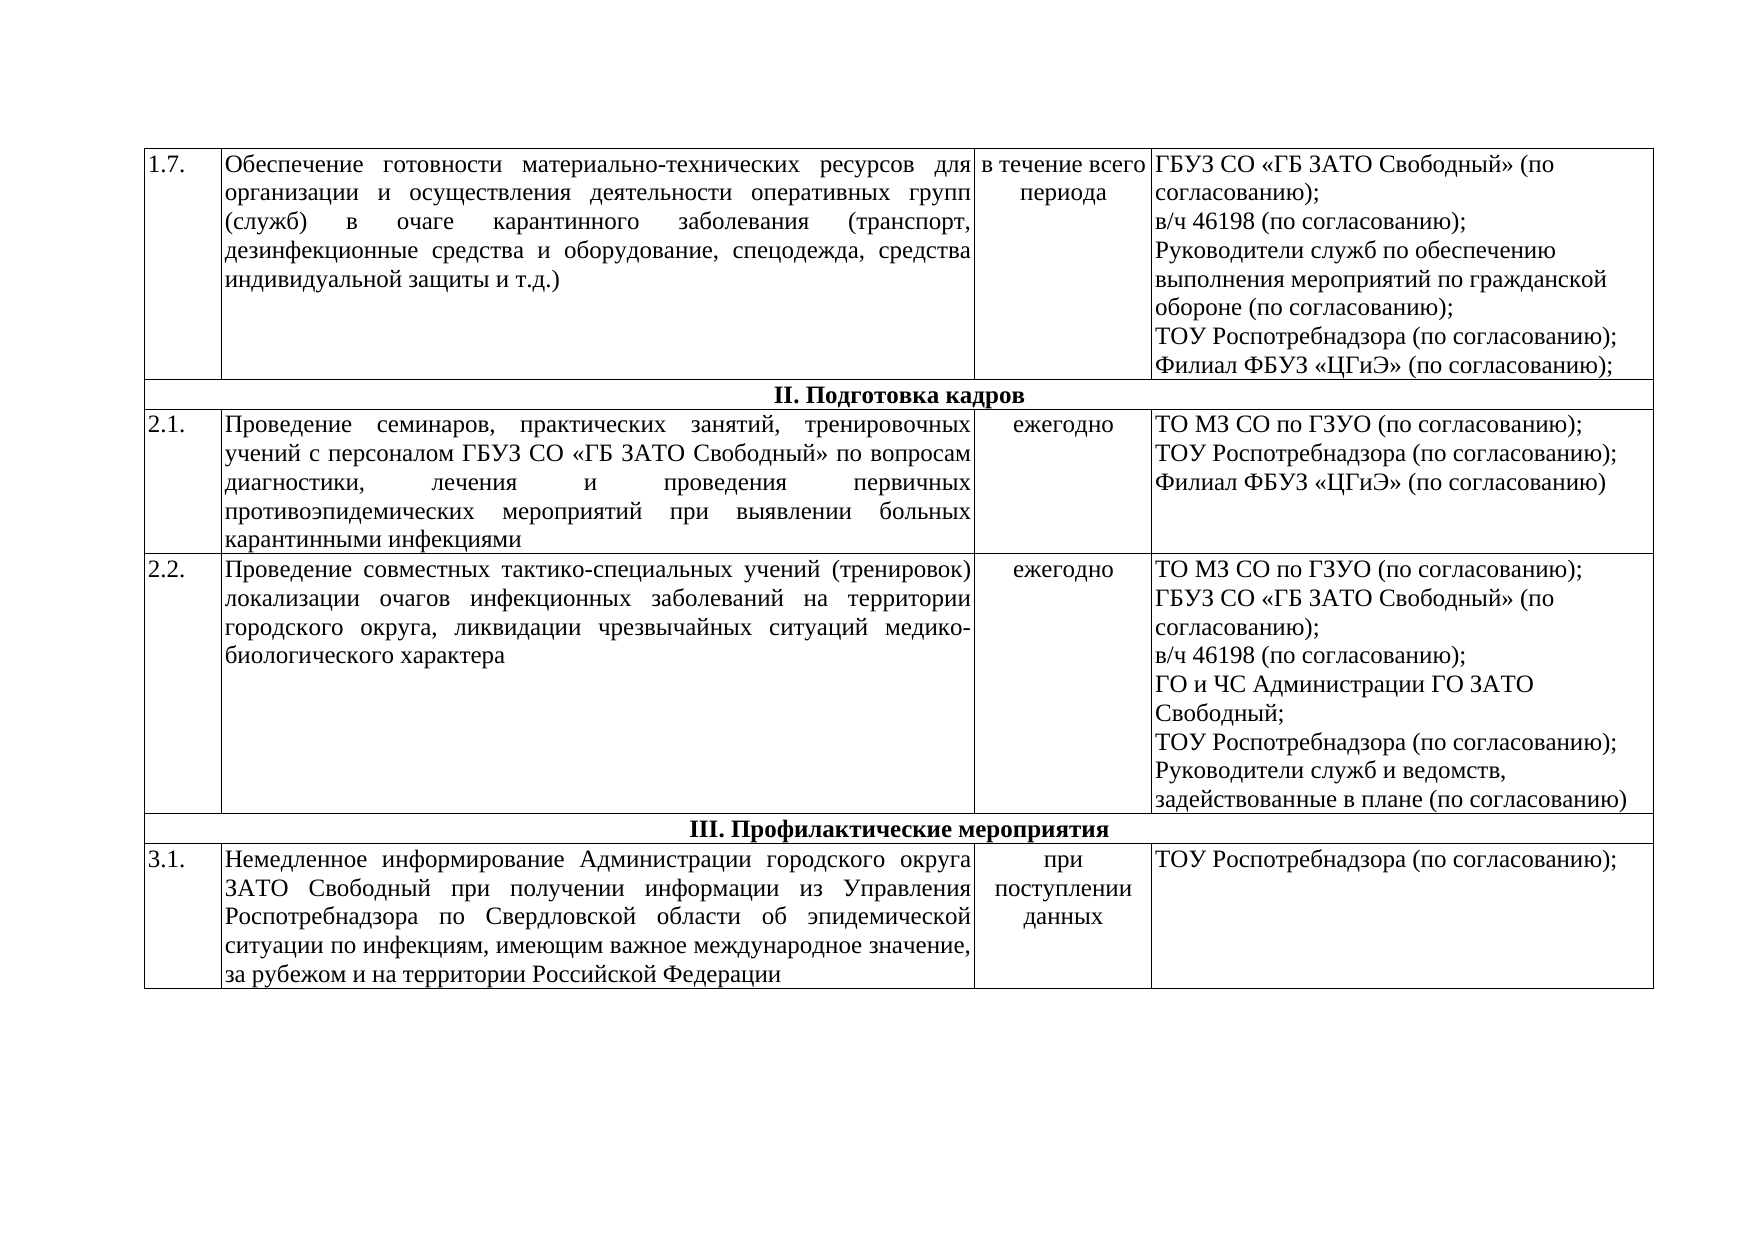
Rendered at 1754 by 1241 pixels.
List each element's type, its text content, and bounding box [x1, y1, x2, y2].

table_cell ТОУ Роспотребнадзора (по согласованию); [1152, 844, 1653, 988]
table_cell Проведение семинаров, практических занятий, тренировочных учений с персоналом ГБУЗ СО «ГБ ЗАТО Свободный» по вопросам диагностики, лечения и проведения первичных противоэпидемических мероприятий при выявлении больных карантинными инфекциями [222, 410, 974, 553]
table_cell 2.1. [145, 410, 221, 553]
table_cell III. Профилактические мероприятия [145, 814, 1653, 843]
table_cell 3.1. [145, 844, 221, 988]
table_cell ежегодно [975, 554, 1151, 813]
table_cell Проведение совместных тактико-специальных учений (тренировок) локализации очагов инфекционных заболеваний на территории городского округа, ликвидации чрезвычайных ситуаций медико-биологического характера [222, 554, 974, 813]
table_cell ГБУЗ СО «ГБ ЗАТО Свободный» (по согласованию); в/ч 46198 (по согласованию); Руководители служб по обеспечению выполнения мероприятий по гражданской обороне (по согласованию); ТОУ Роспотребнадзора (по согласованию); Филиал ФБУЗ «ЦГиЭ» (по согласованию); [1152, 149, 1653, 379]
table_cell в течение всего периода [975, 149, 1151, 379]
table_cell ТО МЗ СО по ГЗУО (по согласованию); ТОУ Роспотребнадзора (по согласованию); Филиал ФБУЗ «ЦГиЭ» (по согласованию) [1152, 410, 1653, 553]
table_cell ежегодно [975, 410, 1151, 553]
table_cell Обеспечение готовности материально-технических ресурсов для организации и осуществления деятельности оперативных групп (служб) в очаге карантинного заболевания (транспорт, дезинфекционные средства и оборудование, спецодежда, средства индивидуальной защиты и т.д.) [222, 149, 974, 379]
table_cell при поступлении данных [975, 844, 1151, 988]
table_cell 1.7. [145, 149, 221, 379]
table_cell II. Подготовка кадров [145, 380, 1653, 408]
table_cell Немедленное информирование Администрации городского округа ЗАТО Свободный при получении информации из Управления Роспотребнадзора по Свердловской области об эпидемической ситуации по инфекциям, имеющим важное международное значение, за рубежом и на территории Российской Федерации [222, 844, 974, 988]
table_cell ТО МЗ СО по ГЗУО (по согласованию); ГБУЗ СО «ГБ ЗАТО Свободный» (по согласованию); в/ч 46198 (по согласованию); ГО и ЧС Администрации ГО ЗАТО Свободный; ТОУ Роспотребнадзора (по согласованию); Руководители служб и ведомств, задействованные в плане (по согласованию) [1152, 554, 1653, 813]
table_cell 2.2. [145, 554, 221, 813]
